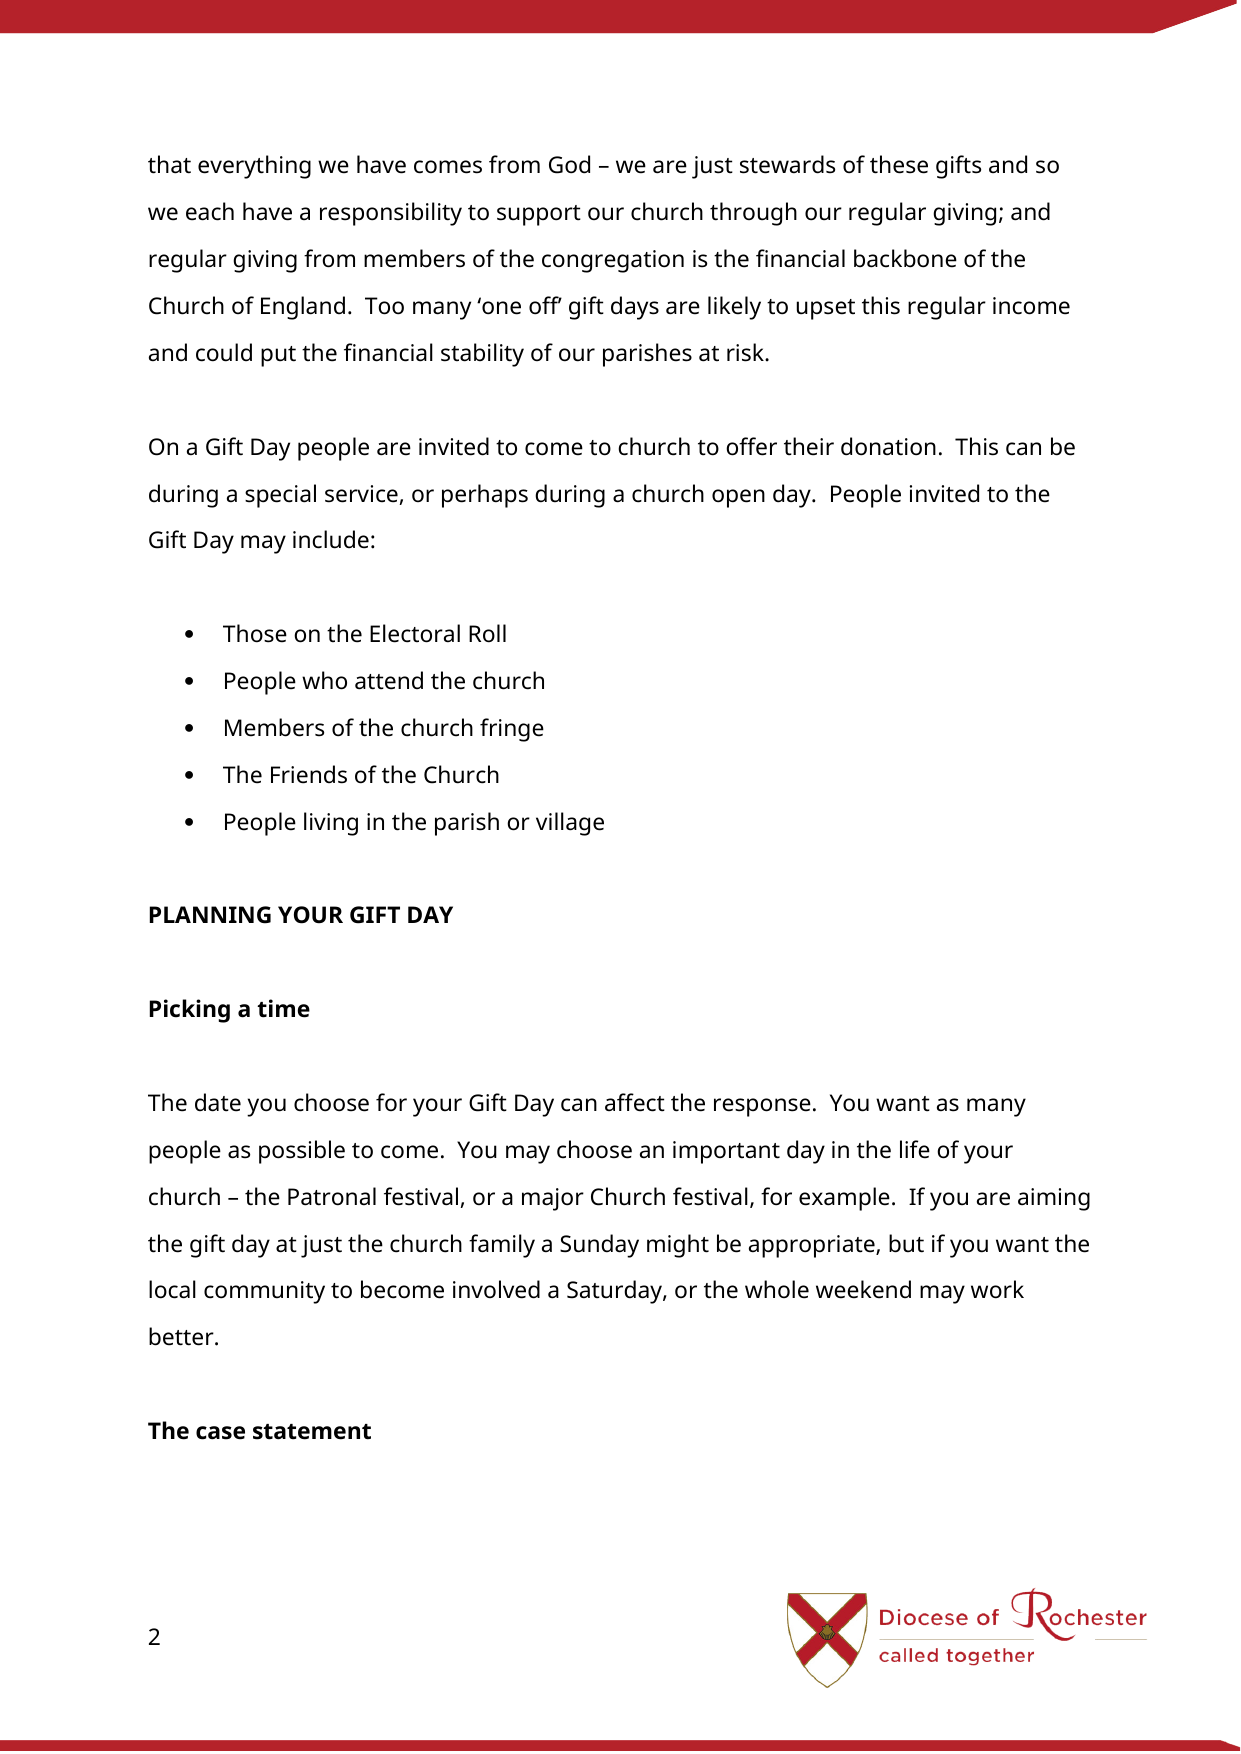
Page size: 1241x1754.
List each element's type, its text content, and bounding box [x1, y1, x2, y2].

text The date you choose for your Gift Day can affect the response. You want as many people as possible to come. You may choose an important day in the life of your church – the Patronal festival, or a major Church festival, for example. If you are aiming the gift day at just the church family a Sunday might be appropriate, but if you want the local community to become involved a Saturday, or the whole weekend may work better. [148, 1087, 1092, 1353]
text The case statement [148, 1415, 1092, 1446]
list People living in the parish or village [185, 806, 1092, 837]
picture [0, 0, 1237, 40]
text On a Gift Day people are invited to come to church to offer their donation. This can be during a special service, or perhaps during a church open day. People invited to the Gift Day may include: [148, 431, 1092, 556]
text Picking a time [148, 993, 1092, 1024]
list Members of the church fringe [185, 712, 1092, 743]
list The Friends of the Church [185, 759, 1092, 790]
picture [0, 1565, 1241, 1751]
list People who attend the church [185, 665, 1092, 696]
list Those on the Electoral Roll [185, 618, 1092, 649]
text PLANNING YOUR GIFT DAY [148, 899, 1092, 931]
